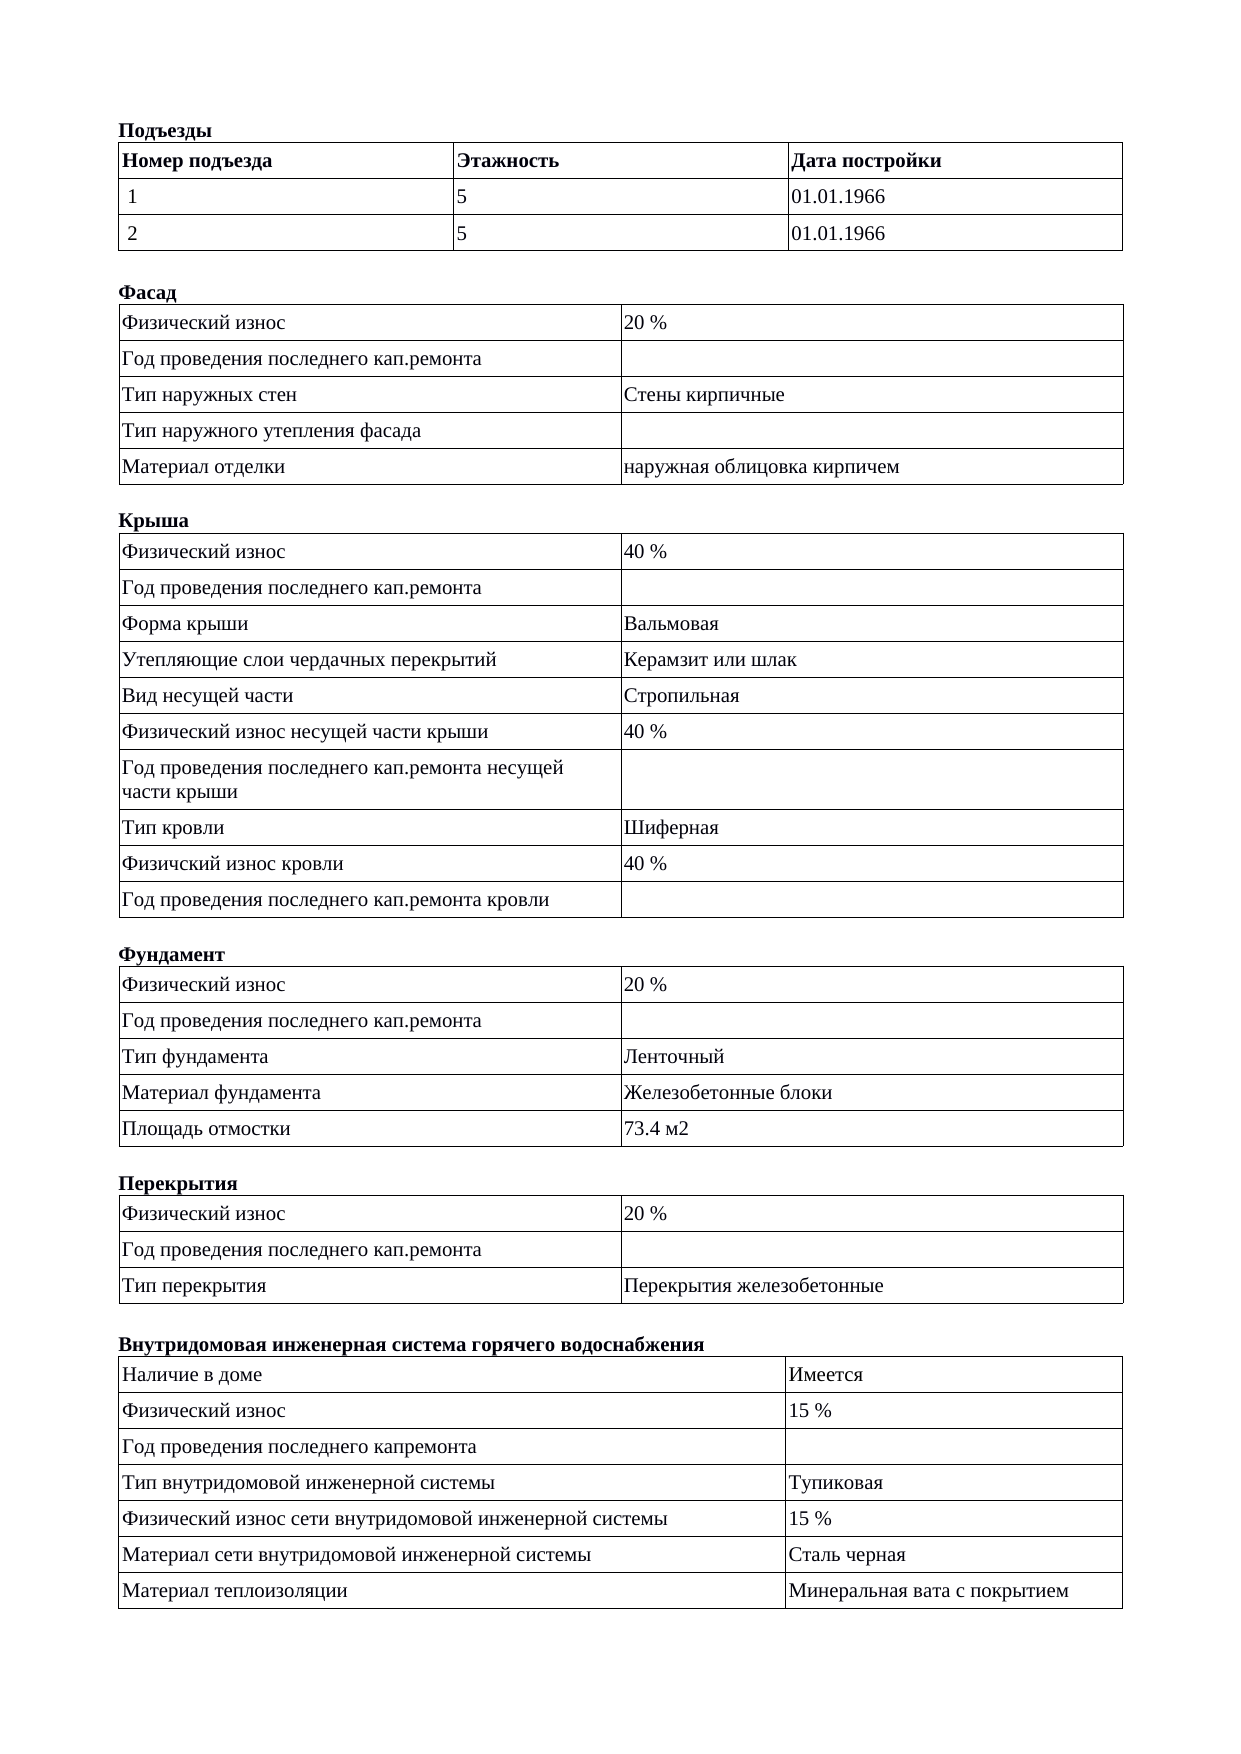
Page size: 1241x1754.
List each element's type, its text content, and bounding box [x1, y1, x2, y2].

table_header Этажность [454, 143, 788, 178]
table_cell Керамзит или шлак [622, 642, 1123, 677]
table_cell [622, 413, 1123, 448]
table_cell наружная облицовка кирпичем [622, 449, 1123, 484]
table_cell Год проведения последнего кап.ремонта кровли [120, 882, 621, 917]
text Крыша [118, 485, 1122, 532]
table_cell Физичский износ кровли [120, 846, 621, 881]
table_cell 5 [454, 179, 788, 214]
table_header Физический износ [120, 534, 621, 568]
table_header 20 % [622, 305, 1123, 340]
table_header Физический износ [120, 1196, 621, 1231]
table_cell Тип наружного утепления фасада [120, 413, 621, 448]
table_cell Вальмовая [622, 606, 1123, 641]
table_cell [786, 1429, 1122, 1464]
table_cell Тип кровли [120, 810, 621, 845]
table_cell Стены кирпичные [622, 377, 1123, 412]
table_header 20 % [622, 1196, 1123, 1231]
table_cell [622, 341, 1123, 376]
table_header Имеется [786, 1357, 1122, 1392]
table_header 20 % [622, 967, 1123, 1002]
table_cell Год проведения последнего кап.ремонта несущей части крыши [120, 750, 621, 809]
table_cell [622, 750, 1123, 809]
table_cell [622, 1003, 1123, 1038]
table_cell Год проведения последнего кап.ремонта [120, 341, 621, 376]
table_cell Год проведения последнего кап.ремонта [120, 1003, 621, 1038]
table_cell Стропильная [622, 678, 1123, 713]
table_header Физический износ [120, 305, 621, 340]
table_cell 15 % [786, 1393, 1122, 1428]
table_cell Утепляющие слои чердачных перекрытий [120, 642, 621, 677]
table_header Наличие в доме [119, 1357, 785, 1392]
table_header Физический износ [120, 967, 621, 1002]
table_cell Тип фундамента [120, 1039, 621, 1074]
text Внутридомовая инженерная система горячего водоснабжения [118, 1332, 1122, 1356]
text Подъезды [118, 118, 1122, 142]
table_cell Тип наружных стен [120, 377, 621, 412]
table_cell Материал сети внутридомовой инженерной системы [119, 1537, 785, 1572]
table_cell 1 [119, 179, 453, 214]
table_cell Шиферная [622, 810, 1123, 845]
table_cell Материал отделки [120, 449, 621, 484]
table_header 40 % [622, 534, 1123, 568]
table_cell Физический износ несущей части крыши [120, 714, 621, 749]
text Фасад [118, 279, 1122, 304]
table_cell Ленточный [622, 1039, 1123, 1074]
table_cell Форма крыши [120, 606, 621, 641]
table_cell [622, 882, 1123, 917]
table_cell 40 % [622, 714, 1123, 749]
table_cell Материал фундамента [120, 1075, 621, 1110]
table_cell 01.01.1966 [789, 215, 1122, 250]
table_cell 40 % [622, 846, 1123, 881]
table_cell 2 [119, 215, 453, 250]
table_cell [622, 570, 1123, 604]
table_cell Тип перекрытия [120, 1268, 621, 1303]
table_cell Физический износ [119, 1393, 785, 1428]
table_cell Перекрытия железобетонные [622, 1268, 1123, 1303]
table_cell Материал теплоизоляции [119, 1573, 785, 1608]
table_cell Год проведения последнего кап.ремонта [120, 570, 621, 604]
table_header Номер подъезда [119, 143, 453, 178]
table_cell [622, 1232, 1123, 1267]
table_cell Физический износ сети внутридомовой инженерной системы [119, 1501, 785, 1536]
text Перекрытия [118, 1147, 1122, 1194]
table_cell Вид несущей части [120, 678, 621, 713]
table_cell 15 % [786, 1501, 1122, 1536]
text Фундамент [118, 918, 1122, 966]
table_cell Сталь черная [786, 1537, 1122, 1572]
table_cell Железобетонные блоки [622, 1075, 1123, 1110]
table_cell Минеральная вата с покрытием [786, 1573, 1122, 1608]
table_cell 73.4 м2 [622, 1111, 1123, 1146]
table_header Дата постройки [789, 143, 1122, 178]
table_cell Год проведения последнего кап.ремонта [120, 1232, 621, 1267]
table_cell 01.01.1966 [789, 179, 1122, 214]
table_cell Тип внутридомовой инженерной системы [119, 1465, 785, 1500]
table_cell 5 [454, 215, 788, 250]
table_cell Площадь отмостки [120, 1111, 621, 1146]
table_cell Год проведения последнего капремонта [119, 1429, 785, 1464]
table_cell Тупиковая [786, 1465, 1122, 1500]
